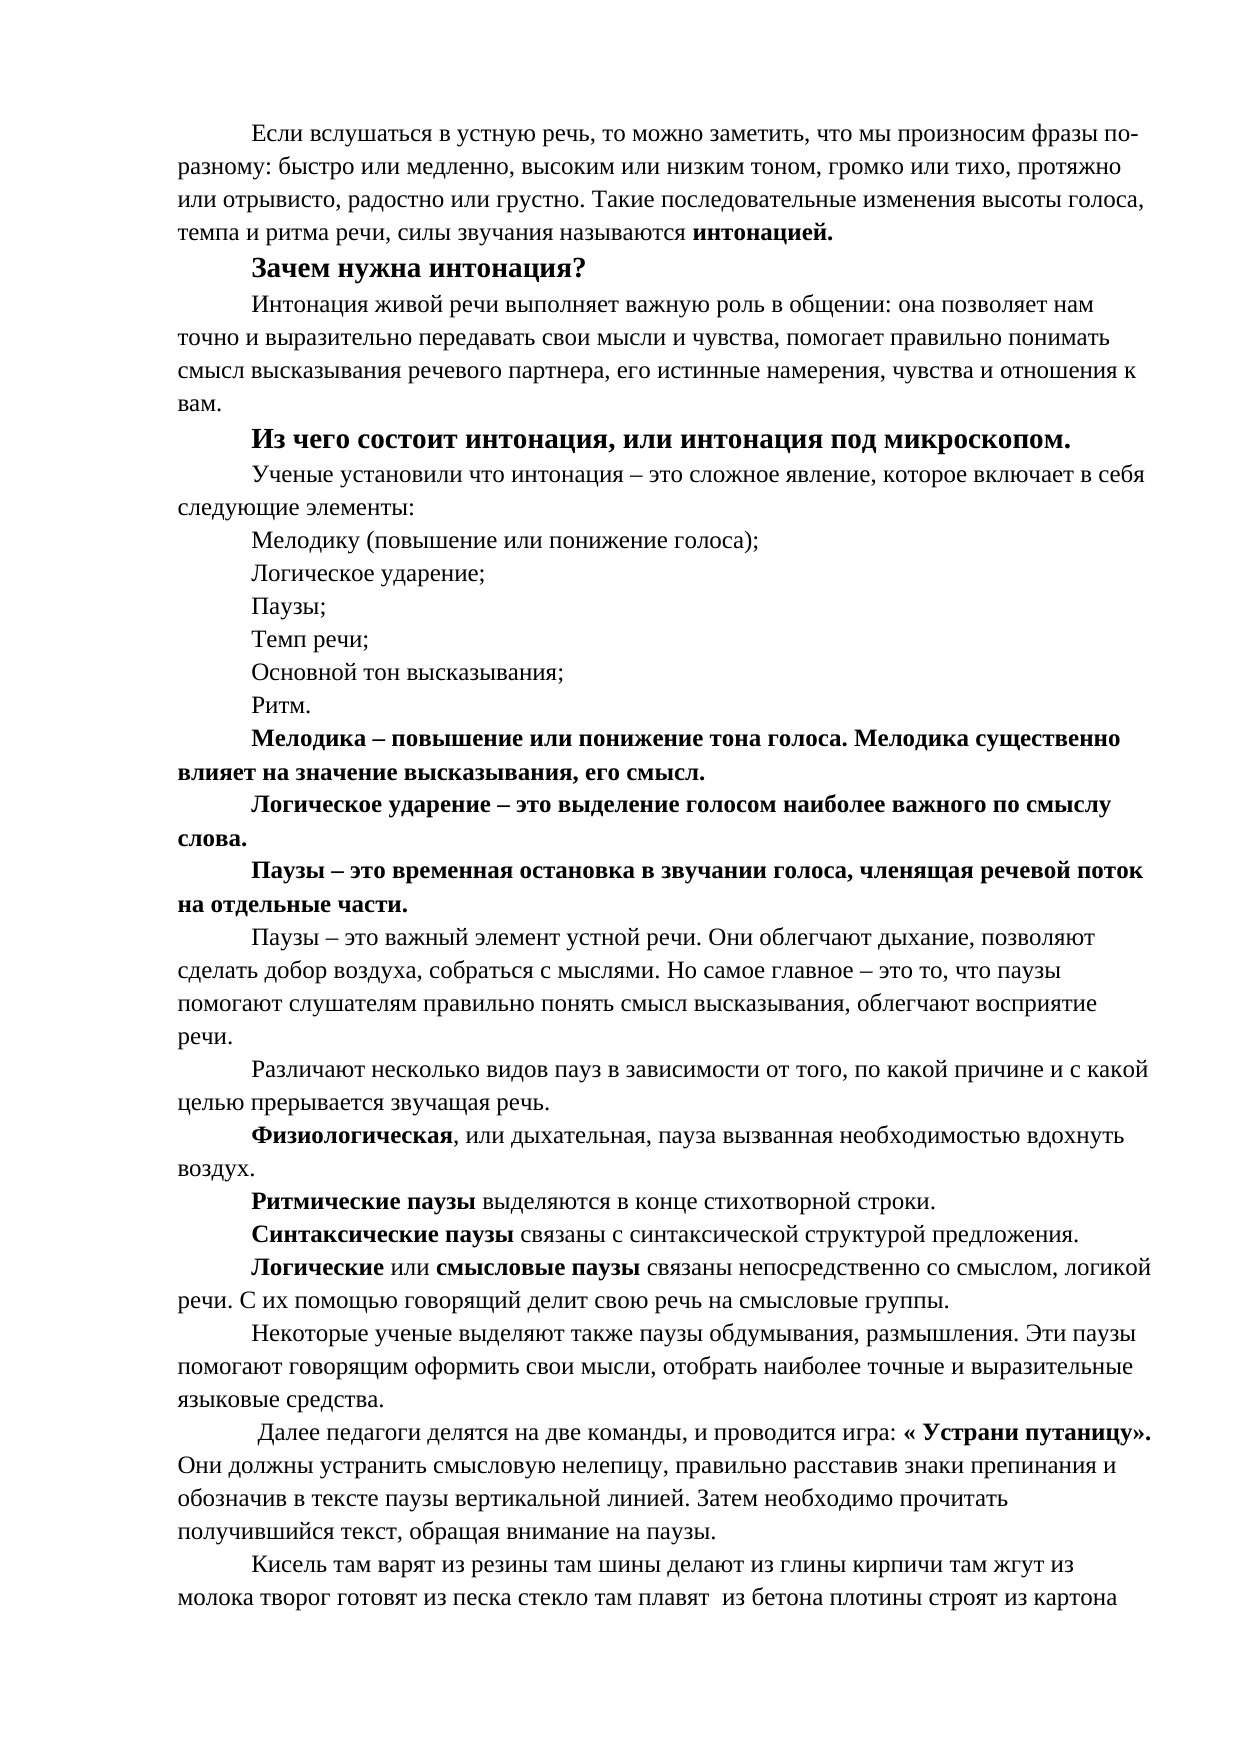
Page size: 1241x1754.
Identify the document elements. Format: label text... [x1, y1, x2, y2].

text Различают несколько видов пауз в зависимости от того, по какой причине и с какой целью прерывается звучащая речь. [177, 1054, 1152, 1116]
text Мелодику (повышение или понижение голоса); [177, 525, 1152, 554]
text Физиологическая, или дыхательная, пауза вызванная необходимостью вдохнуть воздух. [177, 1120, 1152, 1182]
text Ритмические паузы выделяются в конце стихотворной строки. [177, 1186, 1152, 1214]
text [177, 1549, 1152, 1611]
text Интонация живой речи выполняет важную роль в общении: она позволяет нам точно и выразительно передавать свои мысли и чувства, помогает правильно понимать смысл высказывания речевого партнера, его истинные намерения, чувства и отношения к вам. [177, 289, 1152, 417]
text Зачем нужна интонация? [177, 250, 1152, 284]
text Некоторые ученые выделяют также паузы обдумывания, размышления. Эти паузы помогают говорящим оформить свои мысли, отобрать наиболее точные и выразительные языковые средства. [177, 1318, 1152, 1413]
text Темп речи; [177, 624, 1152, 653]
text Если вслушаться в устную речь, то можно заметить, что мы произносим фразы по-разному: быстро или медленно, высоким или низким тоном, громко или тихо, протяжно или отрывисто, радостно или грустно. Такие последовательные изменения высоты голоса, темпа и ритма речи, силы звучания называются интонацией. [177, 118, 1152, 246]
text Логическое ударение; [177, 558, 1152, 587]
text Паузы – это важный элемент устной речи. Они облегчают дыхание, позволяют сделать добор воздуха, собраться с мыслями. Но самое главное – это то, что паузы помогают слушателям правильно понять смысл высказывания, облегчают восприятие речи. [177, 922, 1152, 1049]
text Ритм. [177, 691, 1152, 719]
text Паузы – это временная остановка в звучании голоса, членящая речевой поток на отдельные части. [177, 856, 1152, 917]
text Из чего состоит интонация, или интонация под микроскопом. [177, 421, 1152, 454]
text Мелодика – повышение или понижение тона голоса. Мелодика существенно влияет на значение высказывания, его смысл. [177, 723, 1152, 785]
text Паузы; [177, 591, 1152, 620]
text Основной тон высказывания; [177, 657, 1152, 686]
text Логическое ударение – это выделение голосом наиболее важного по смыслу слова. [177, 789, 1152, 851]
text Ученые установили что интонация – это сложное явление, которое включает в себя следующие элементы: [177, 459, 1152, 521]
text Синтаксические паузы связаны с синтаксической структурой предложения. [177, 1219, 1152, 1248]
text Логические или смысловые паузы связаны непосредственно со смыслом, логикой речи. С их помощью говорящий делит свою речь на смысловые группы. [177, 1252, 1152, 1314]
text Далее педагоги делятся на две команды, и проводится игра: « Устрани путаницу». Они должны устранить смысловую нелепицу, правильно расставив знаки препинания и обозначив в тексте паузы вертикальной линией. Затем необходимо прочитать получившийся текст, обращая внимание на паузы. [177, 1417, 1152, 1545]
